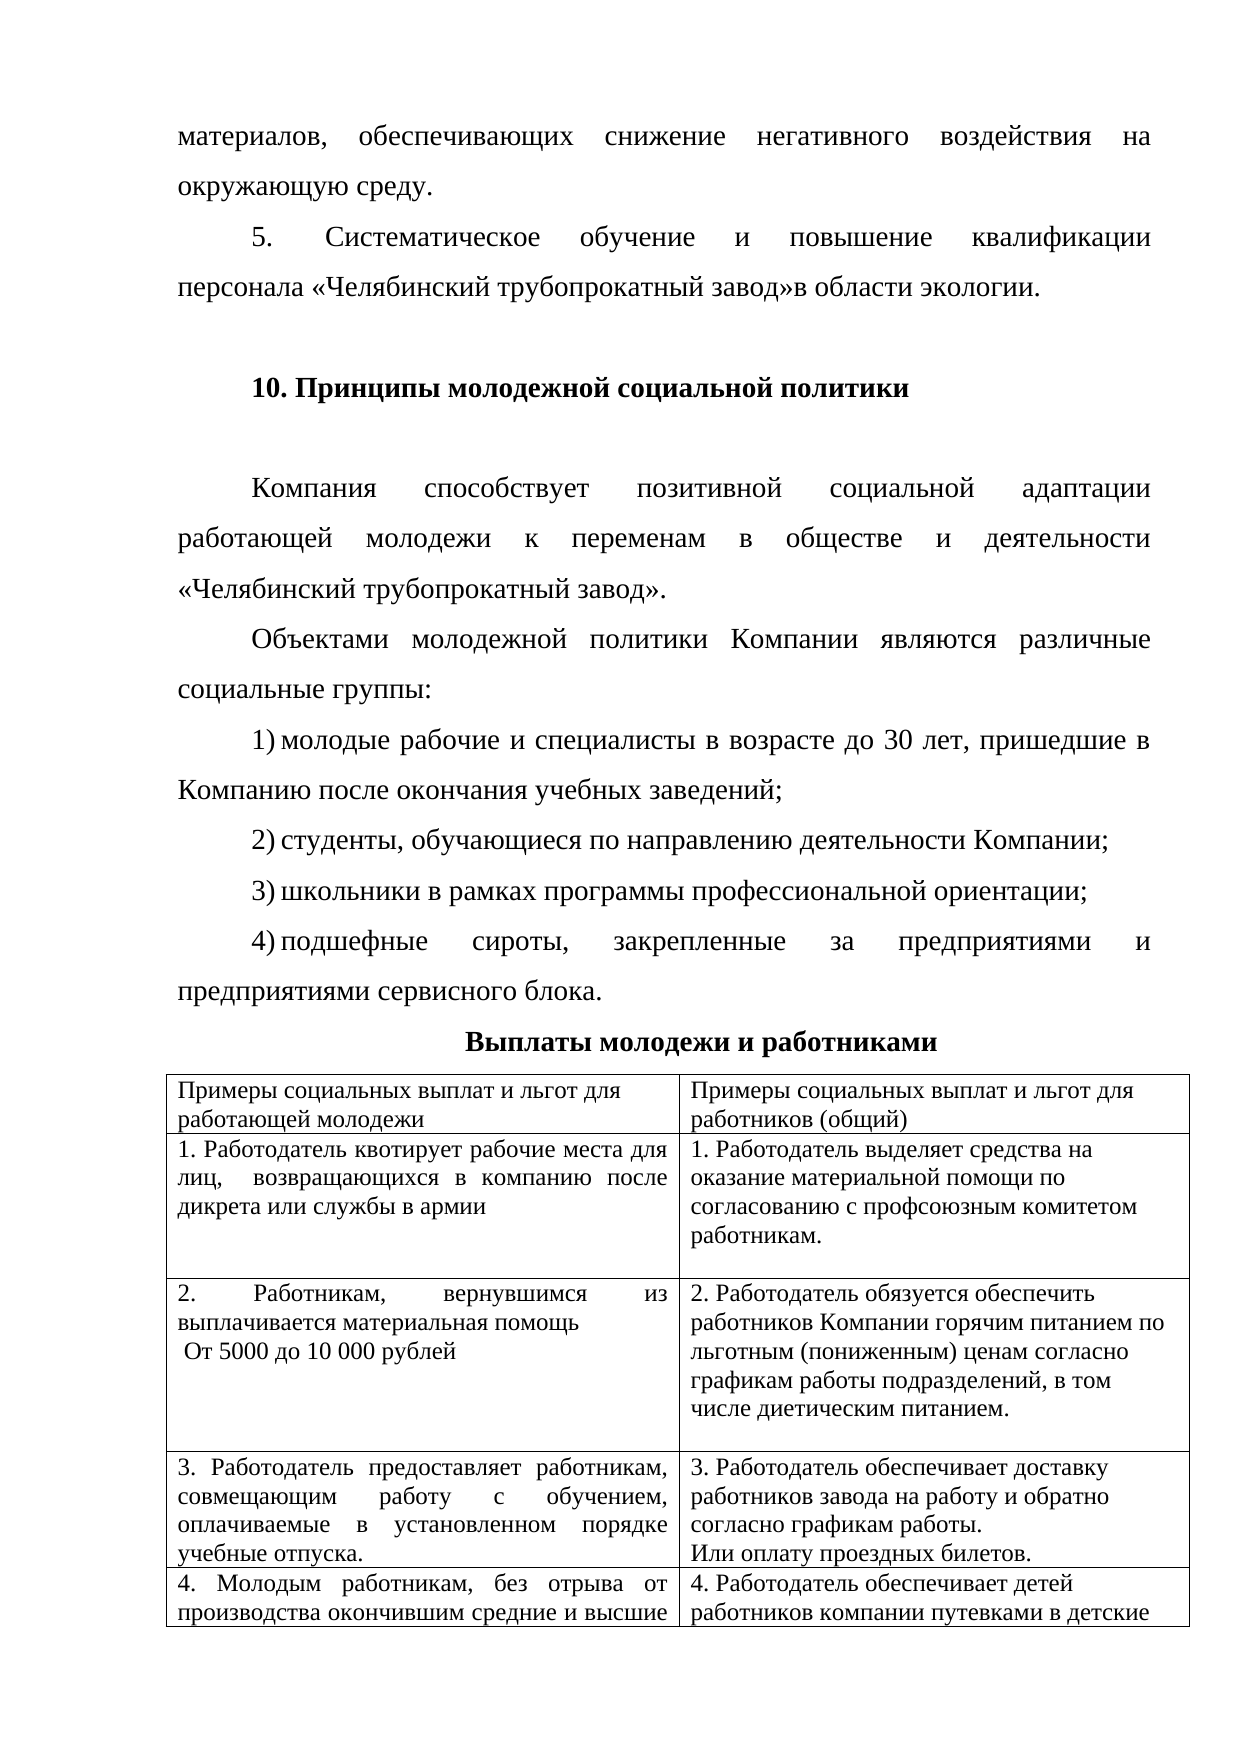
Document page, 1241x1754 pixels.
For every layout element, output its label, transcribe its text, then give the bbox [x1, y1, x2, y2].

table_cell 2. Работодатель обязуется обеспечить работников Компании горячим питанием по льготным (пониженным) ценам согласно графикам работы подразделений, в том числе диетическим питанием. [680, 1279, 1189, 1451]
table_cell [680, 1568, 1189, 1626]
table_header Примеры социальных выплат и льгот для работающей молодежи [167, 1075, 679, 1133]
text Компания способствует позитивной социальной адаптации работающей молодежи к переменам в обществе и деятельности «Челябинский трубопрокатный завод». [177, 470, 1152, 604]
text Выплаты молодежи и работниками [177, 1024, 1152, 1057]
table_header Примеры социальных выплат и льгот для работников (общий) [680, 1075, 1189, 1133]
list молодые рабочие и специалисты в возрасте до 30 лет, пришедшие в Компанию после окончания учебных заведений; [177, 722, 1152, 806]
text 10. Принципы молодежной социальной политики [177, 370, 1152, 403]
table_cell 3. Работодатель обеспечивает доставку работников завода на работу и обратно согласно графикам работы. Или оплату проездных билетов. [680, 1452, 1189, 1567]
list подшефные сироты, закрепленные за предприятиями и предприятиями сервисного блока. [177, 923, 1152, 1007]
table_cell 1. Работодатель выделяет средства на оказание материальной помощи по согласованию с профсоюзным комитетом работникам. [680, 1134, 1189, 1277]
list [177, 118, 1152, 202]
table_cell 3. Работодатель предоставляет работникам, совмещающим работу с обучением, оплачиваемые в установленном порядке учебные отпуска. [167, 1452, 679, 1567]
text Объектами молодежной политики Компании являются различные социальные группы: [177, 621, 1152, 705]
table_cell 2. Работникам, вернувшимся из выплачивается материальная помощь От 5000 до 10 000 рублей [167, 1279, 679, 1451]
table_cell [167, 1568, 679, 1626]
list студенты, обучающиеся по направлению деятельности Компании; [177, 822, 1152, 856]
table_cell 1. Работодатель квотирует рабочие места для лиц, возвращающихся в компанию после дикрета или службы в армии [167, 1134, 679, 1277]
list Систематическое обучение и повышение квалификации персонала «Челябинский трубопрокатный завод»в области экологии. [177, 219, 1152, 303]
list школьники в рамках программы профессиональной ориентации; [177, 873, 1152, 906]
